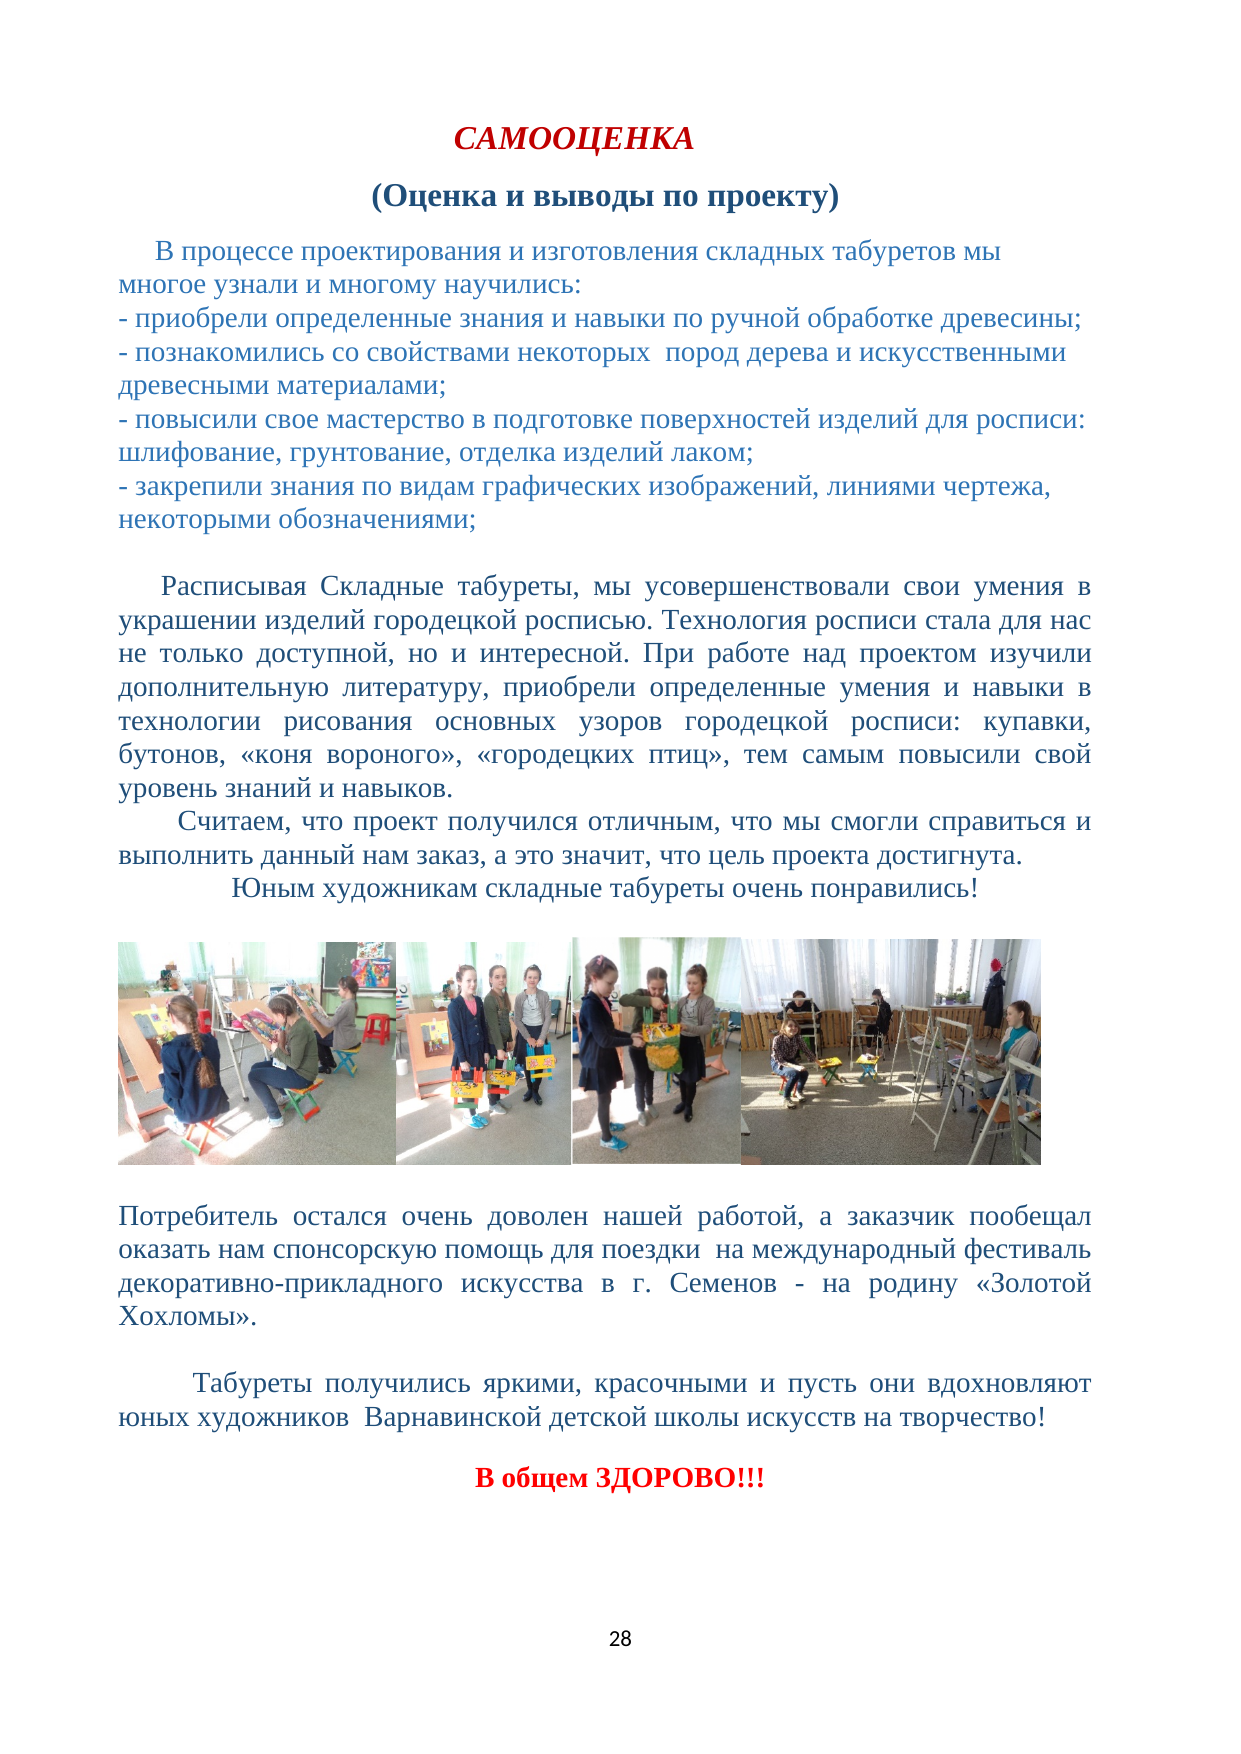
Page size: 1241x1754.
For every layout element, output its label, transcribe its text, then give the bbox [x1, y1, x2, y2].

text Потребитель остался очень доволен нашей работой, а заказчик пообещал оказать нам спонсорскую помощь для поездки на международный фестиваль декоративно-прикладного искусства в г. Семенов - на родину «Золотой Хохломы». [118, 1198, 1093, 1332]
text многое узнали и многому научились: [118, 267, 1122, 300]
picture [118, 942, 572, 1165]
text Юным художникам складные табуреты очень понравились! [118, 870, 1093, 904]
text - повысили свое мастерство в подготовке поверхностей изделий для росписи: шлифование, грунтование, отделка изделий лаком; [118, 401, 1122, 468]
text - познакомились со свойствами некоторых пород дерева и искусственными древесными материалами; [118, 334, 1122, 401]
picture [573, 938, 1041, 1165]
text В общем ЗДОРОВО!!! [118, 1461, 1122, 1494]
text - закрепили знания по видам графических изображений, линиями чертежа, некоторыми обозначениями; [118, 468, 1122, 535]
text - приобрели определенные знания и навыки по ручной обработке древесины; [118, 300, 1122, 334]
text САМООЦЕНКА [59, 118, 1093, 156]
text В процессе проектирования и изготовления складных табуретов мы [118, 233, 1122, 267]
text Считаем, что проект получился отличным, что мы смогли справиться и выполнить данный нам заказ, а это значит, что цель проекта достигнута. [118, 803, 1093, 870]
text Табуреты получились яркими, красочными и пусть они вдохновляют юных художников Варнавинской детской школы искусств на творчество! [118, 1366, 1093, 1433]
text Расписывая Складные табуреты, мы усовершенствовали свои умения в украшении изделий городецкой росписью. Технология росписи стала для нас не только доступной, но и интересной. При работе над проектом изучили дополнительную литературу, приобрели определенные умения и навыки в технологии рисования основных узоров городецкой росписи: купавки, бутонов, «коня вороного», «городецких птиц», тем самым повысили свой уровень знаний и навыков. [118, 568, 1093, 803]
text (Оценка и выводы по проекту) [118, 176, 1093, 214]
